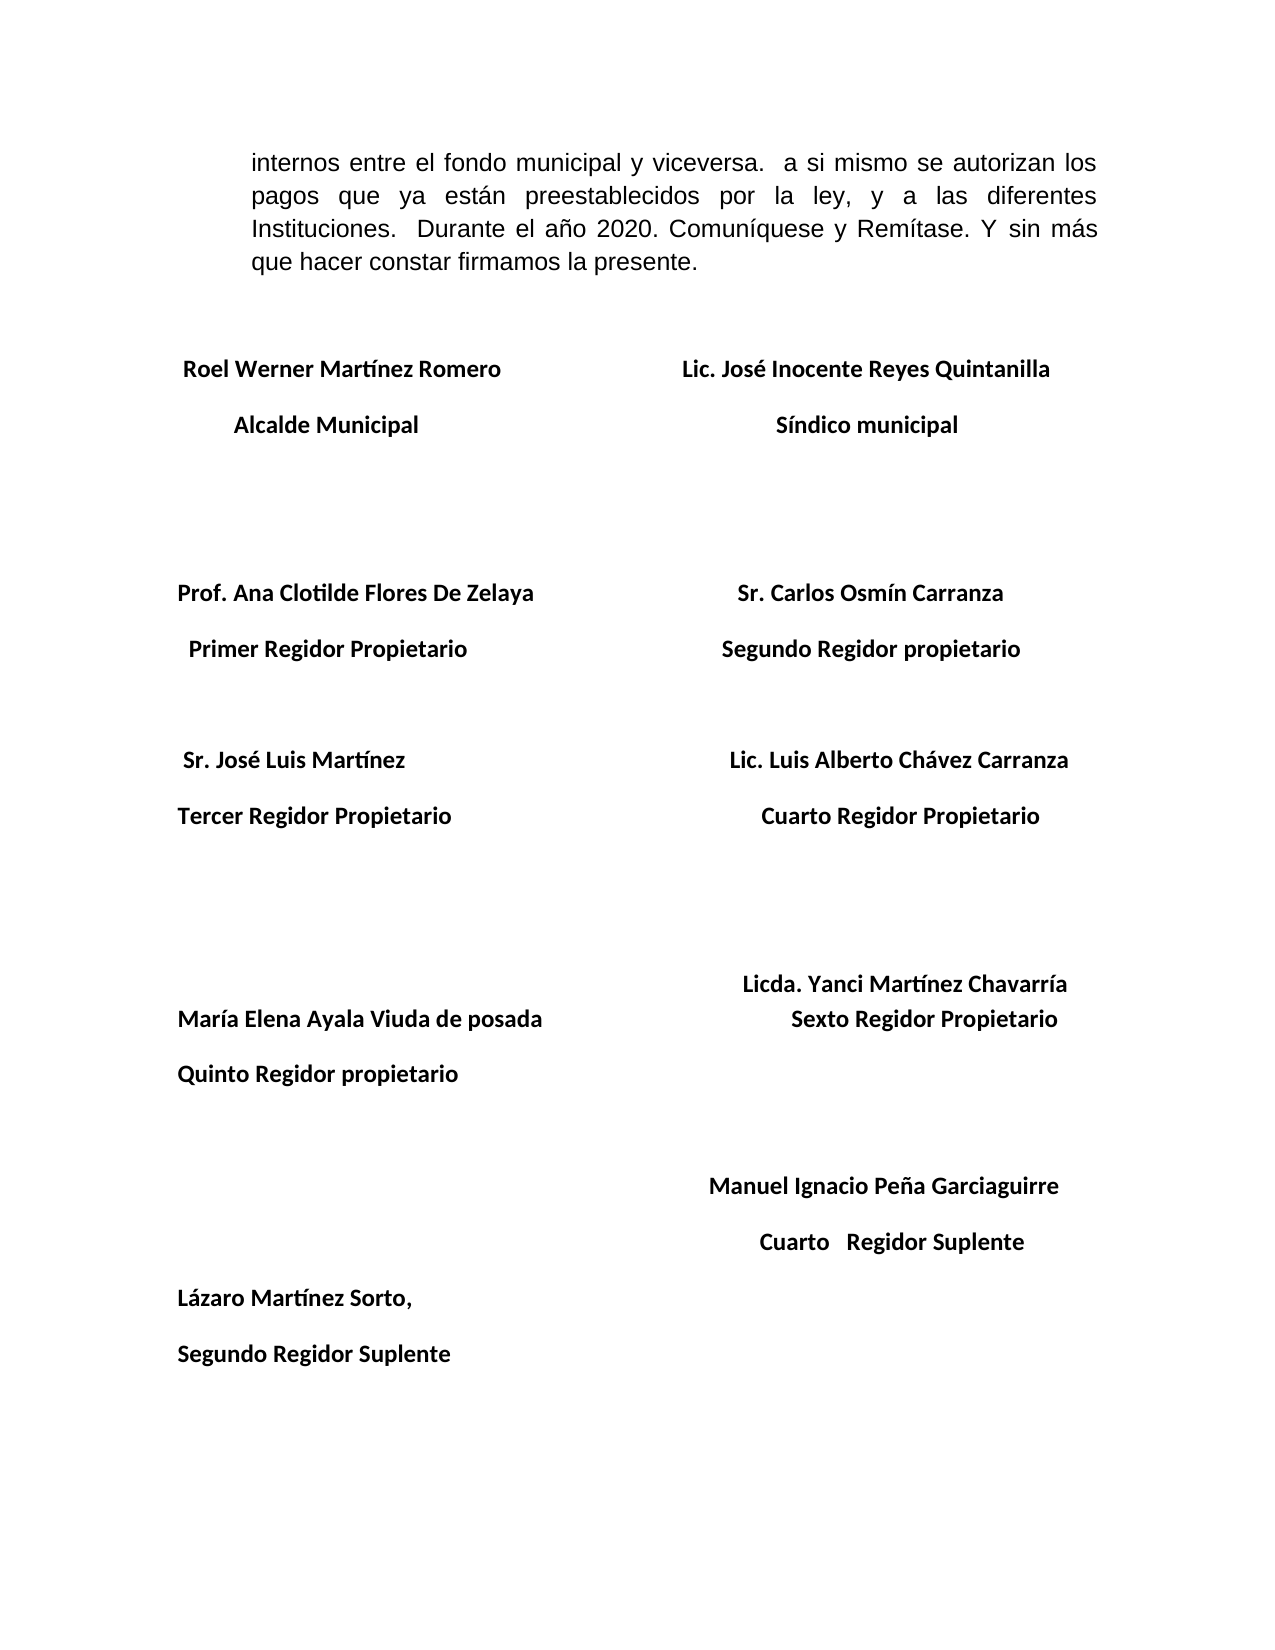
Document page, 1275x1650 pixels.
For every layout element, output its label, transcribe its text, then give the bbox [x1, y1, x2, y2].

text Roel Werner Martínez Romero Lic. José Inocente Reyes Quintanilla [177, 353, 1098, 384]
text Primer Regidor Propietario Segundo Regidor propietario [177, 633, 1098, 663]
text Prof. Ana Clotilde Flores De Zelaya Sr. Carlos Osmín Carranza [177, 577, 1098, 607]
text Tercer Regidor Propietario Cuarto Regidor Propietario [177, 800, 1098, 831]
text Manuel Ignacio Peña Garciaguirre [177, 1170, 1098, 1201]
text Sr. José Luis Martínez Lic. Luis Alberto Chávez Carranza [177, 744, 1098, 775]
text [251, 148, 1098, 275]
text Licda. Yanci Martínez Chavarría María Elena Ayala Viuda de posada Sexto Regidor Propietario [177, 968, 1098, 1033]
text Alcalde Municipal Síndico municipal [177, 409, 1098, 440]
text Quinto Regidor propietario [177, 1058, 1098, 1089]
text Segundo Regidor Suplente [177, 1338, 1098, 1368]
text Cuarto Regidor Suplente [177, 1226, 1098, 1257]
text Lázaro Martínez Sorto, [177, 1282, 1098, 1312]
